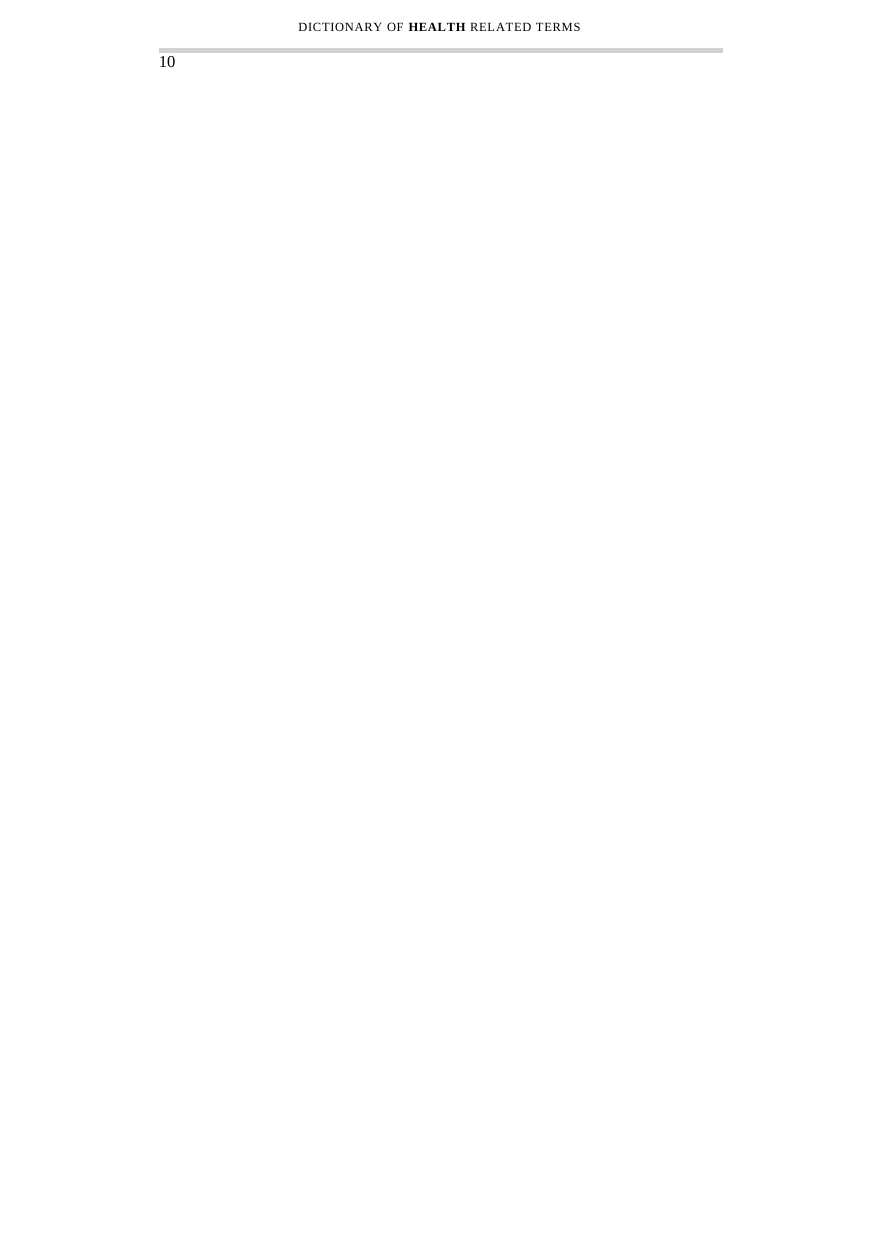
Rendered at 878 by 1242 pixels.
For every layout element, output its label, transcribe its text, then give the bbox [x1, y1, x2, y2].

text 10 [158, 34, 729, 71]
